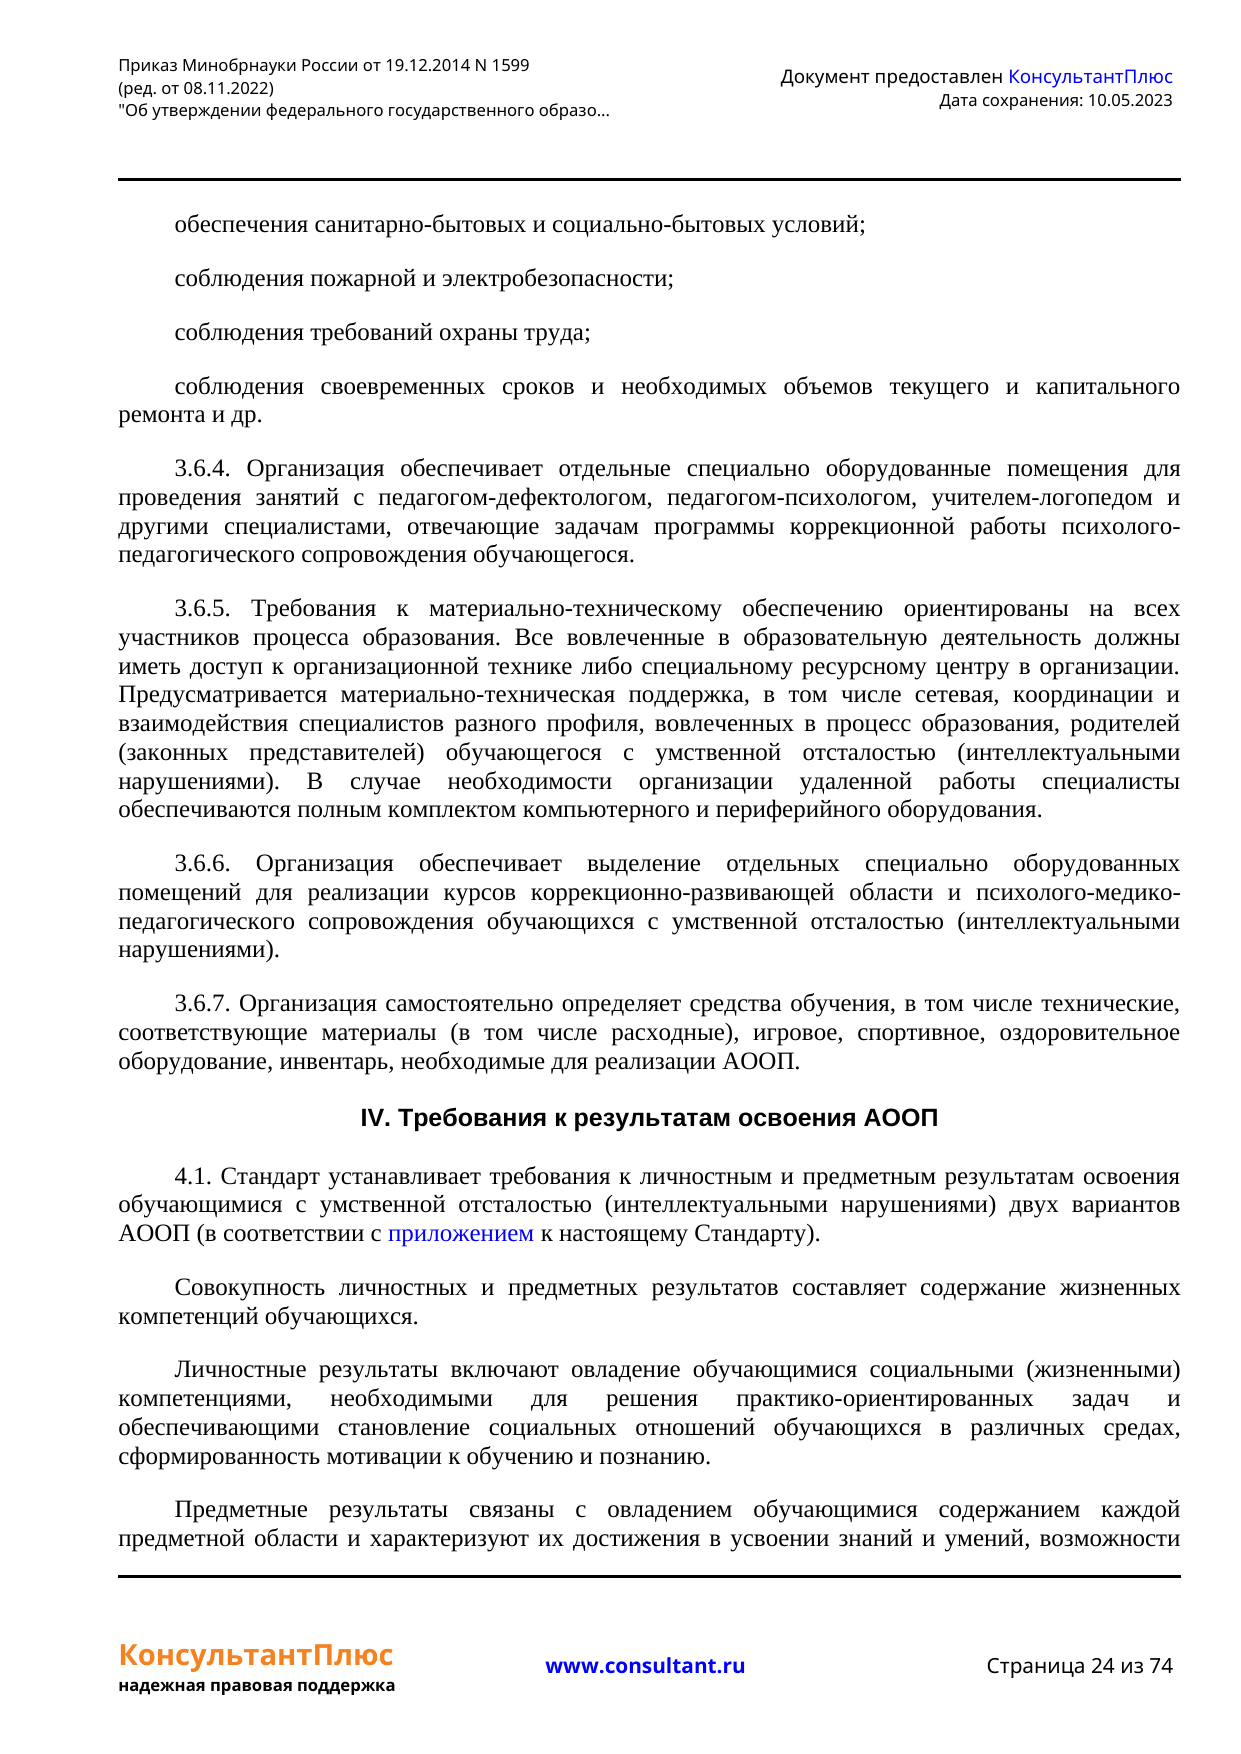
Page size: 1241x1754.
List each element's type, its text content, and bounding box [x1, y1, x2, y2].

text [118, 1494, 1181, 1552]
text соблюдения пожарной и электробезопасности; [118, 263, 1181, 292]
text Совокупность личностных и предметных результатов составляет содержание жизненных компетенций обучающихся. [118, 1272, 1181, 1329]
text 3.6.4. Организация обеспечивает отдельные специально оборудованные помещения для проведения занятий с педагогом-дефектологом, педагогом-психологом, учителем-логопедом и другими специалистами, отвечающие задачам программы коррекционной работы психолого-педагогического сопровождения обучающегося. [118, 453, 1181, 568]
text 4.1. Стандарт устанавливает требования к личностным и предметным результатам освоения обучающимися с умственной отсталостью (интеллектуальными нарушениями) двух вариантов АООП (в соответствии с приложением к настоящему Стандарту). [118, 1161, 1181, 1247]
text соблюдения требований охраны труда; [118, 317, 1181, 346]
text соблюдения своевременных сроков и необходимых объемов текущего и капитального ремонта и др. [118, 371, 1181, 428]
text обеспечения санитарно-бытовых и социально-бытовых условий; [118, 209, 1181, 238]
text Личностные результаты включают овладение обучающимися социальными (жизненными) компетенциями, необходимыми для решения практико-ориентированных задач и обеспечивающими становление социальных отношений обучающихся в различных средах, сформированность мотивации к обучению и познанию. [118, 1354, 1181, 1469]
text 3.6.7. Организация самостоятельно определяет средства обучения, в том числе технические, соответствующие материалы (в том числе расходные), игровое, спортивное, оздоровительное оборудование, инвентарь, необходимые для реализации АООП. [118, 988, 1181, 1074]
text 3.6.6. Организация обеспечивает выделение отдельных специально оборудованных помещений для реализации курсов коррекционно-развивающей области и психолого-медико-педагогического сопровождения обучающихся с умственной отсталостью (интеллектуальными нарушениями). [118, 848, 1181, 963]
title IV. Требования к результатам освоения АООП [118, 1103, 1181, 1132]
text 3.6.5. Требования к материально-техническому обеспечению ориентированы на всех участников процесса образования. Все вовлеченные в образовательную деятельность должны иметь доступ к организационной технике либо специальному ресурсному центру в организации. Предусматривается материально-техническая поддержка, в том числе сетевая, координации и взаимодействия специалистов разного профиля, вовлеченных в процесс образования, родителей (законных представителей) обучающегося с умственной отсталостью (интеллектуальными нарушениями). В случае необходимости организации удаленной работы специалисты обеспечиваются полным комплектом компьютерного и периферийного оборудования. [118, 593, 1181, 823]
